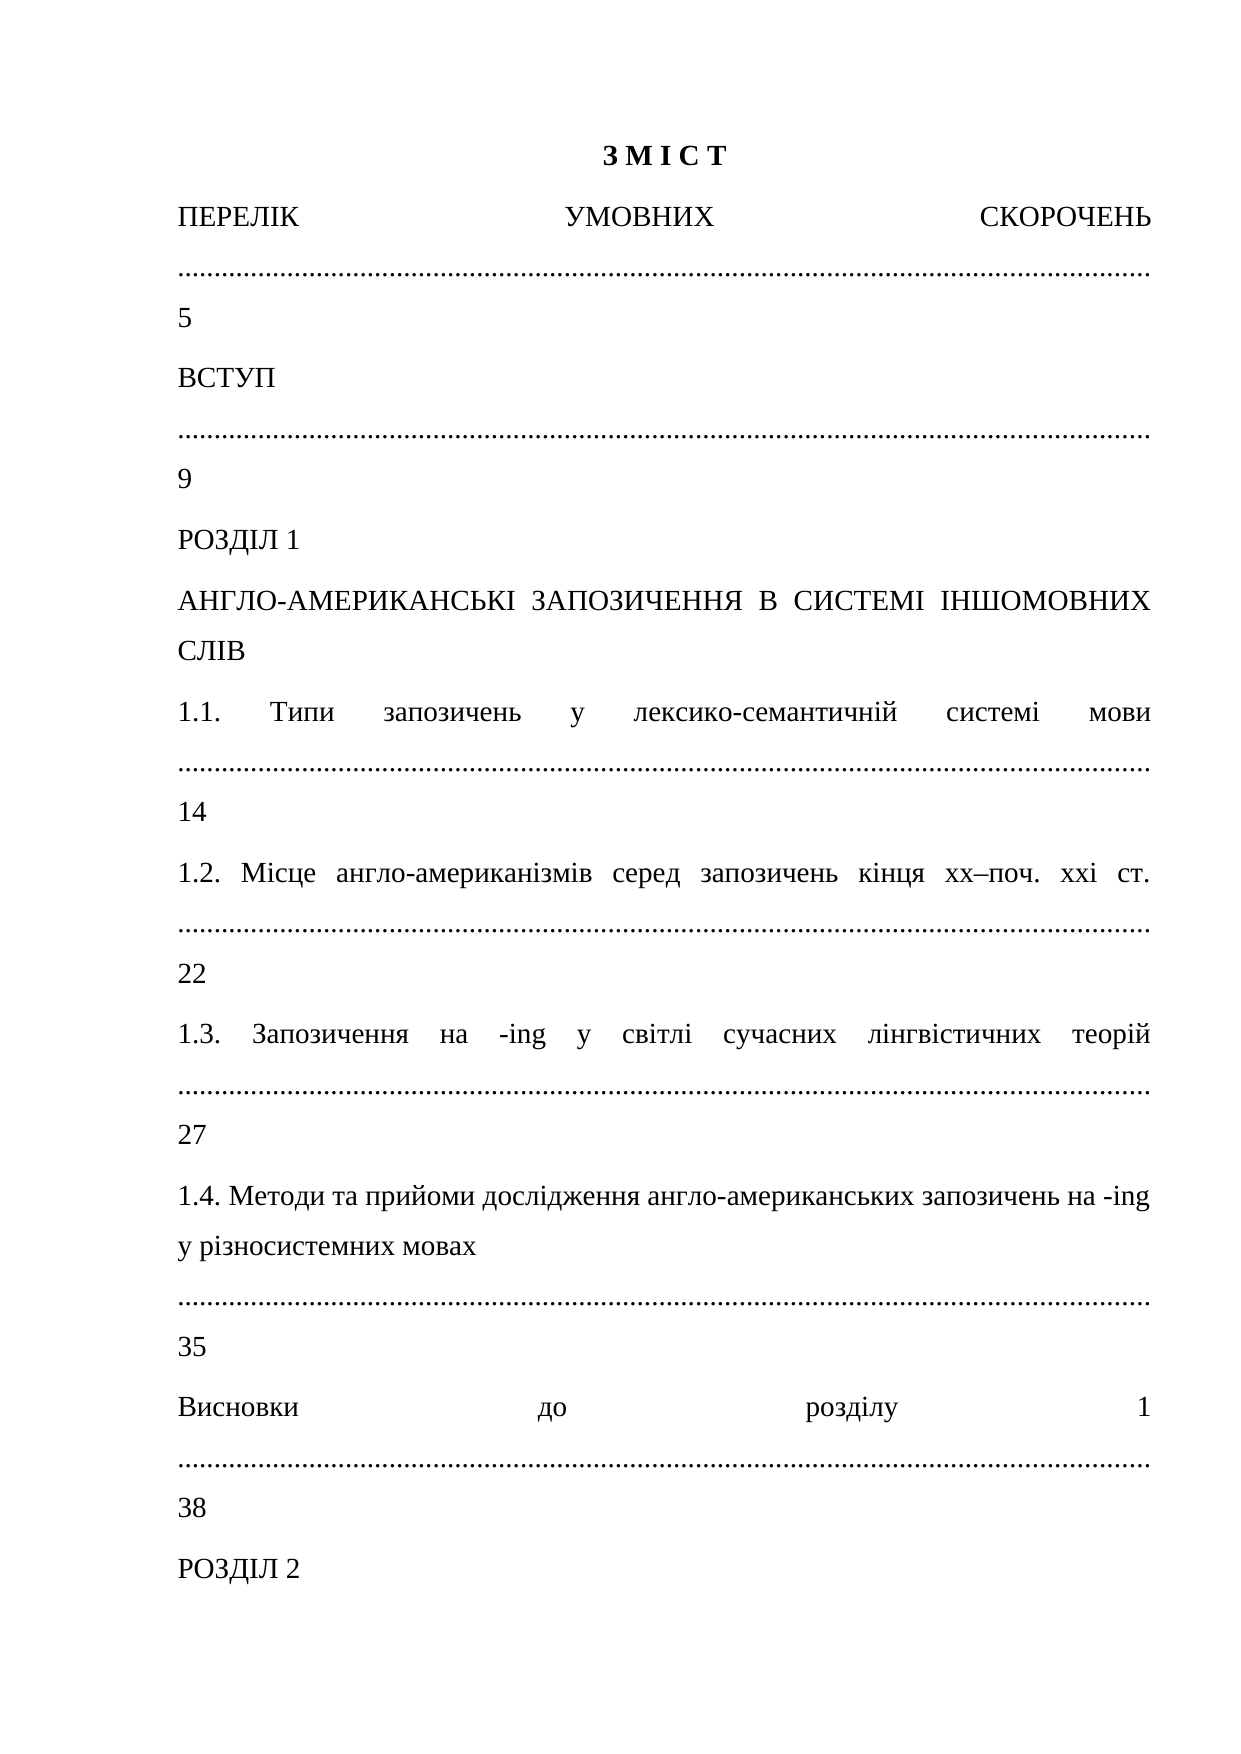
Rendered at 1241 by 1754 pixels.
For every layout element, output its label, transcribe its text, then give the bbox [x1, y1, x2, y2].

text ВСТУП 9 [177, 361, 1152, 495]
text 1.3. Запозичення на -ing у світлі сучасних лінгвістичних теорій 27 [177, 1016, 1152, 1151]
text Висновки до розділу 1 38 [177, 1389, 1152, 1524]
text АНГЛО-АМЕРИКАНСЬКІ ЗАПОЗИЧЕННЯ В СИСТЕМІ ІНШОМОВНИХ СЛІВ [177, 583, 1152, 667]
text 1.4. Методи та прийоми дослідження англо-американських запозичень на -ing у різносистемних мовах 35 [177, 1178, 1152, 1362]
text РОЗДІЛ 2 [177, 1551, 1152, 1584]
text ПЕРЕЛІК УМОВНИХ СКОРОЧЕНЬ 5 [177, 199, 1152, 333]
text 1.1. Типи запозичень у лексико-семантичній системі мови 14 [177, 694, 1152, 828]
text 1.2. Місце англо-американізмів серед запозичень кінця хх–поч. ххі ст. 22 [177, 855, 1152, 989]
text РОЗДІЛ 1 [177, 522, 1152, 556]
text З М І С Т [177, 138, 1152, 172]
